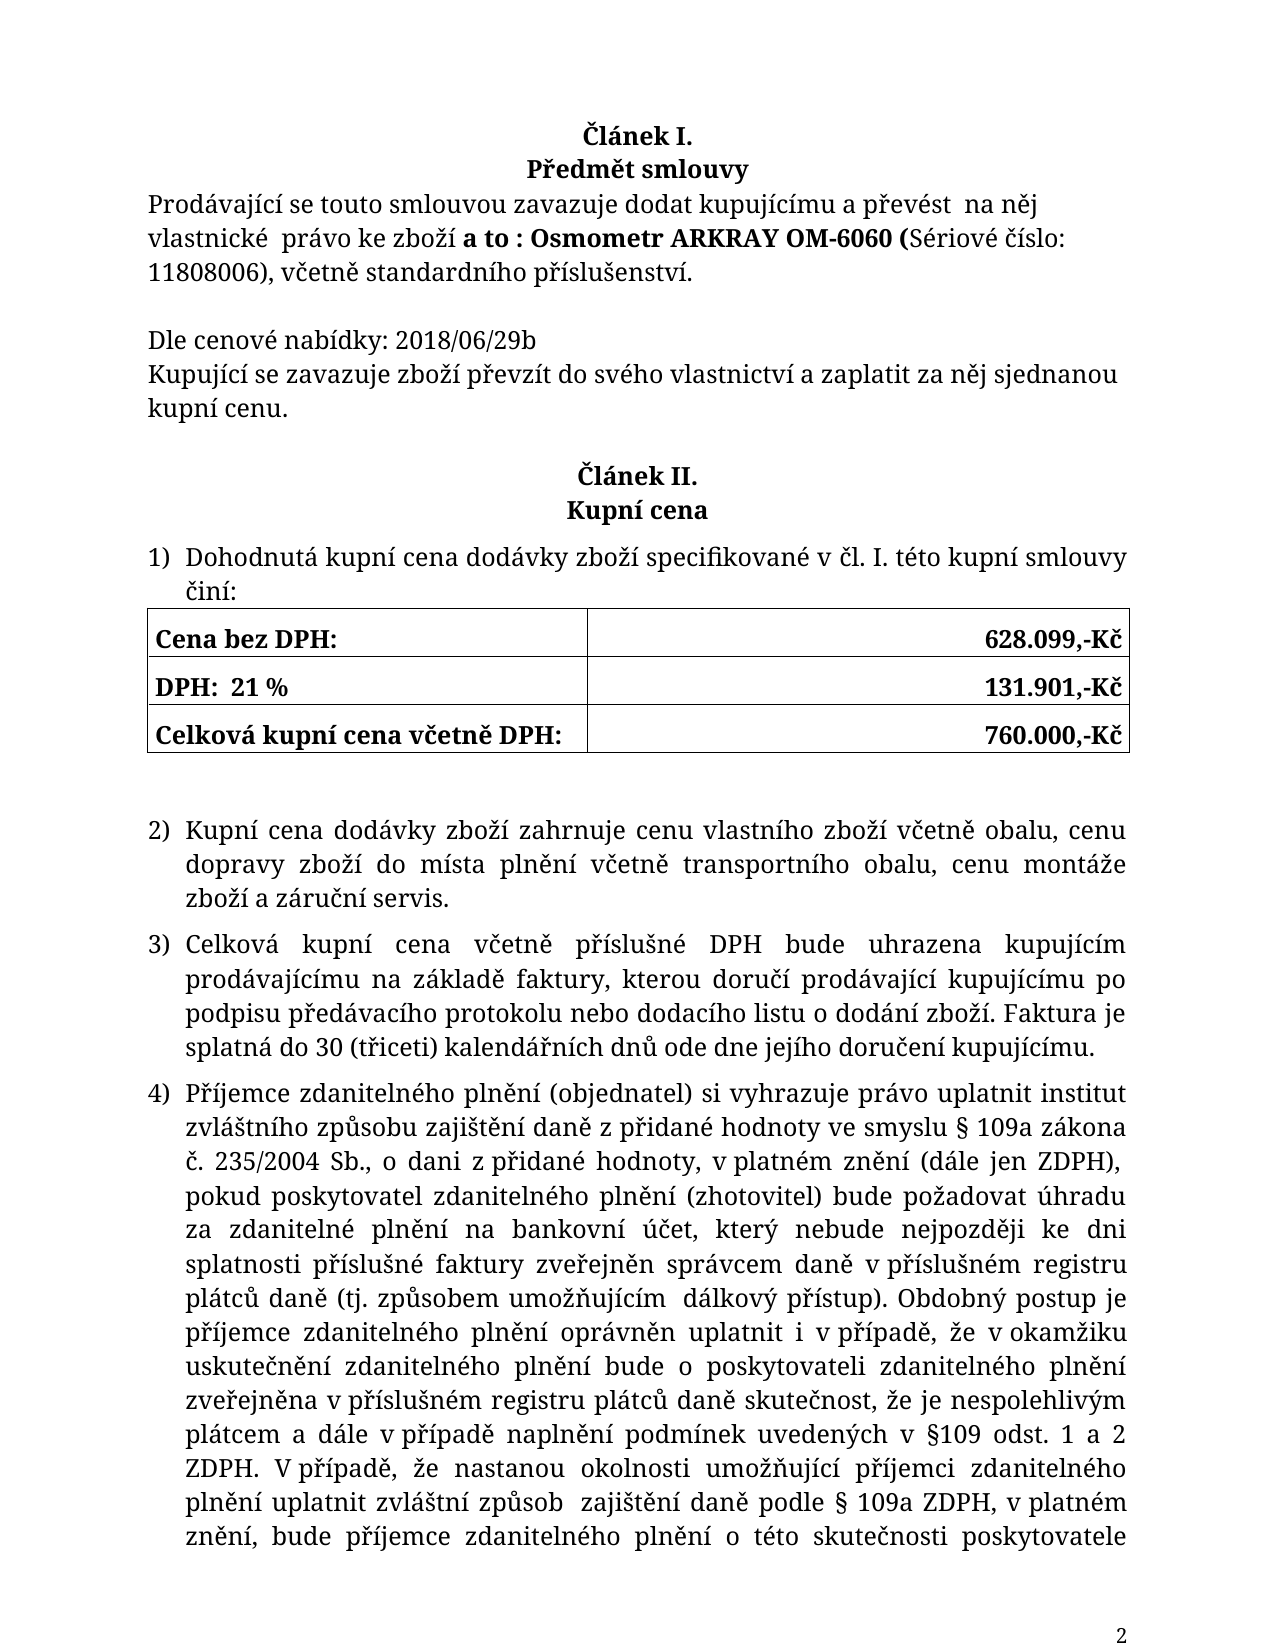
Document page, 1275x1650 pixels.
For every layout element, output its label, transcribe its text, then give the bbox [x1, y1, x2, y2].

text Kupující se zavazuje zboží převzít do svého vlastnictví a zaplatit za něj sjednanou kupní cenu. [148, 357, 1127, 425]
subtitle Článek I. [148, 118, 1127, 152]
table_cell DPH: 21 % [148, 657, 587, 704]
text Dle cenové nabídky: 2018/06/29b [148, 322, 1127, 357]
table_cell Celková kupní cena včetně DPH: [148, 705, 587, 752]
subtitle Předmět smlouvy [148, 152, 1127, 186]
list Dohodnutá kupní cena dodávky zboží specifikované v čl. I. této kupní smlouvy činí: [148, 539, 1127, 607]
table_cell 760.000,-Kč [588, 705, 1129, 752]
table_cell 131.901,-Kč [588, 657, 1129, 704]
text Článek II. [148, 459, 1127, 493]
list Celková kupní cena včetně příslušné DPH bude uhrazena kupujícím prodávajícímu na základě faktury, kterou doručí prodávající kupujícímu po podpisu předávacího protokolu nebo dodacího listu o dodání zboží. Faktura je splatná do 30 (třiceti) kalendářních dnů ode dne jejího doručení kupujícímu. [148, 927, 1127, 1063]
subtitle Prodávající se touto smlouvou zavazuje dodat kupujícímu a převést na něj vlastnické právo ke zboží a to : Osmometr ARKRAY OM-6060 (Sériové číslo: 11808006), včetně standardního příslušenství. [148, 186, 1127, 288]
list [148, 1076, 1127, 1553]
table_header Cena bez DPH: [148, 609, 587, 656]
table_header 628.099,-Kč [588, 609, 1129, 656]
list Kupní cena dodávky zboží zahrnuje cenu vlastního zboží včetně obalu, cenu dopravy zboží do místa plnění včetně transportního obalu, cenu montáže zboží a záruční servis. [148, 812, 1127, 915]
text Kupní cena [148, 493, 1127, 527]
